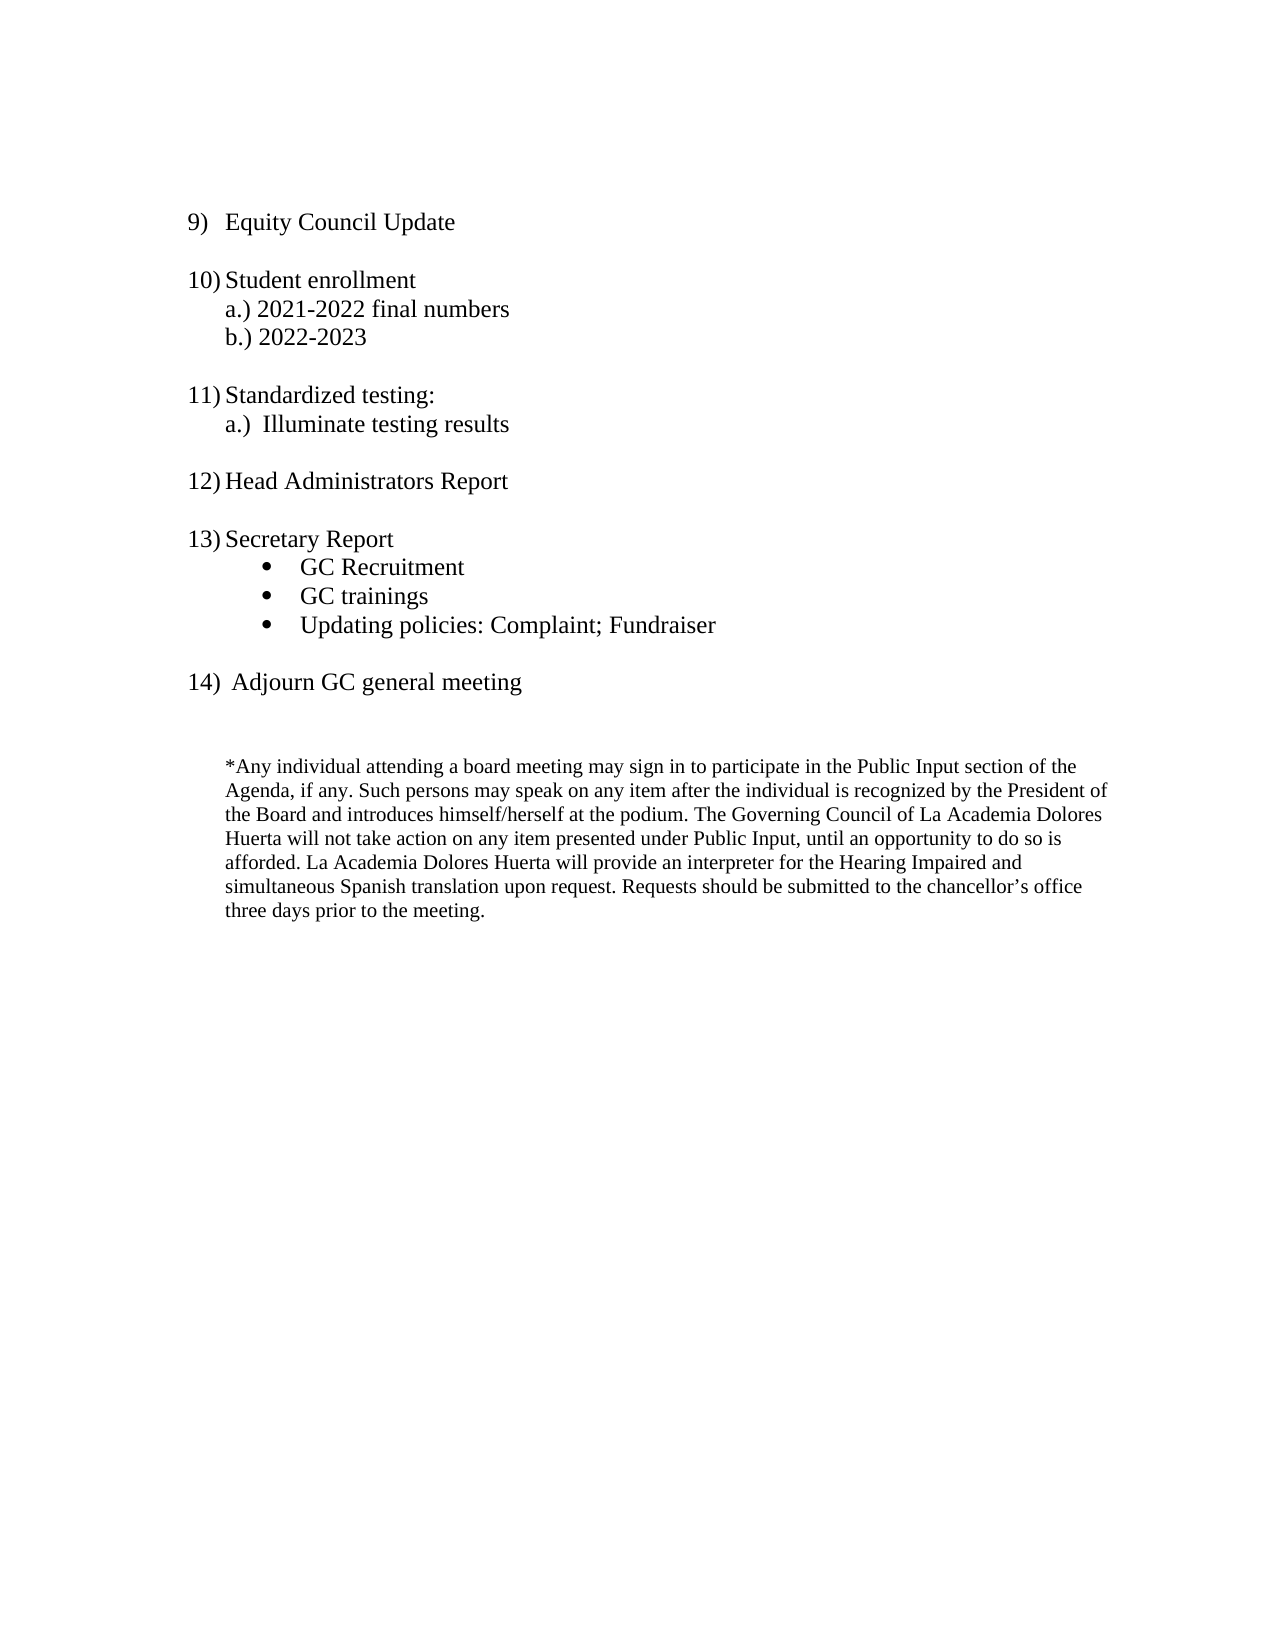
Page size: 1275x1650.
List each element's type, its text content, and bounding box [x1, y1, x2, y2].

list Student enrollment [187, 265, 1125, 294]
list Updating policies: Complaint; Fundraiser [262, 610, 1125, 639]
list Illuminate testing results [225, 409, 1125, 437]
list Standardized testing: [187, 380, 1125, 409]
list GC Recruitment [262, 552, 1125, 581]
text b.) 2022-2023 [150, 322, 1125, 351]
list GC trainings [262, 581, 1125, 610]
list Head Administrators Report [187, 466, 1125, 495]
text a.) 2021-2022 final numbers [150, 294, 1125, 322]
list Adjourn GC general meeting [187, 667, 1125, 696]
list Secretary Report [187, 524, 1125, 552]
list *Any individual attending a board meeting may sign in to participate in the Public Input section of the Agenda, if any. Such persons may speak on any item after the individual is recognized by the President of the Board and introduces himself/herself at the podium. The Governing Council of La Academia Dolores Huerta will not take action on any item presented under Public Input, until an opportunity to do so is afforded. La Academia Dolores Huerta will provide an interpreter for the Hearing Impaired and simultaneous Spanish translation upon request. Requests should be submitted to the chancellor’s office three days prior to the meeting. [225, 754, 1125, 922]
list Equity Council Update [187, 207, 1125, 236]
